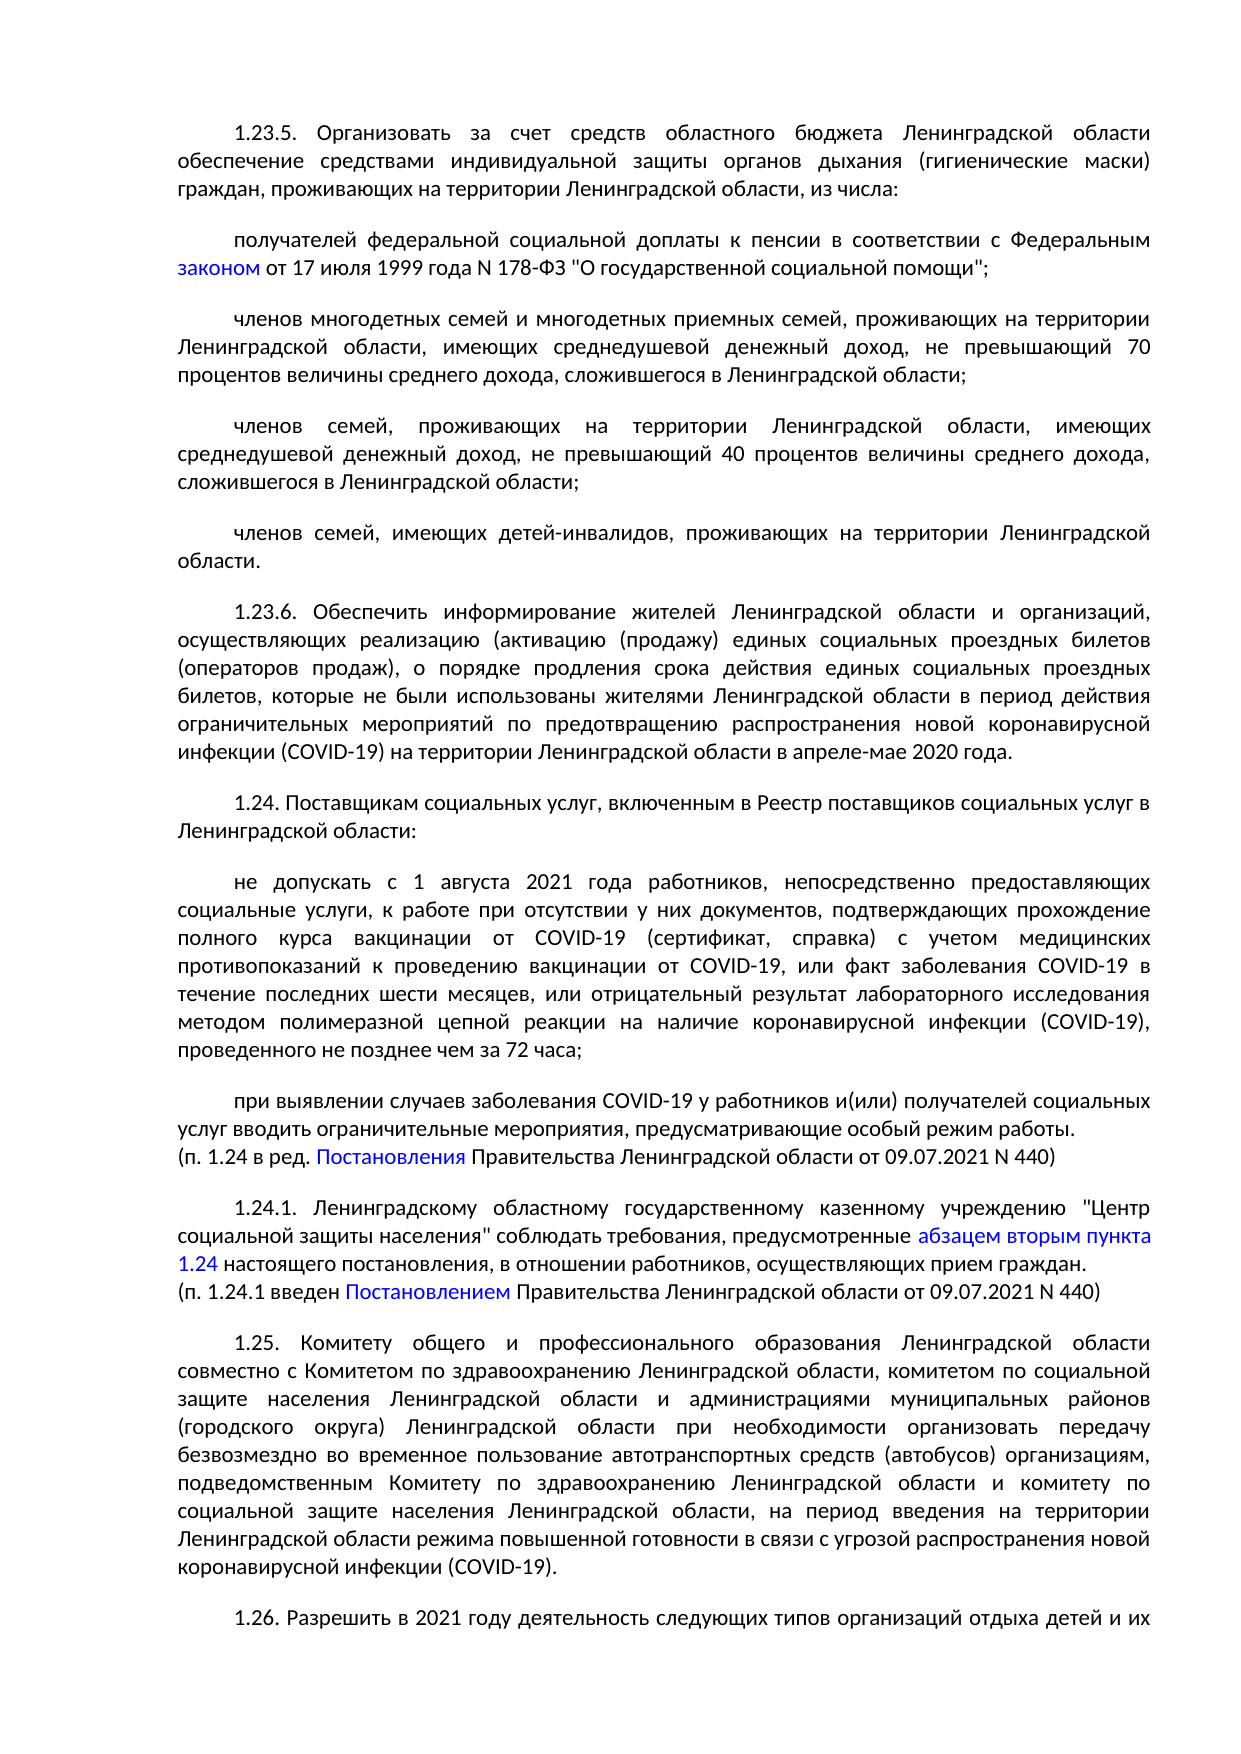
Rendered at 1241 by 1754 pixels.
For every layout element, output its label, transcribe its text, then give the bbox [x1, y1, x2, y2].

text (п. 1.24 в ред. Постановления Правительства Ленинградской области от 09.07.2021 N 440) [177, 1142, 1152, 1170]
text при выявлении случаев заболевания COVID-19 у работников и(или) получателей социальных услуг вводить ограничительные мероприятия, предусматривающие особый режим работы. [177, 1086, 1152, 1142]
text (п. 1.24.1 введен Постановлением Правительства Ленинградской области от 09.07.2021 N 440) [177, 1277, 1152, 1305]
text получателей федеральной социальной доплаты к пенсии в соответствии с Федеральным законом от 17 июля 1999 года N 178-ФЗ "О государственной социальной помощи"; [177, 225, 1152, 281]
text членов семей, имеющих детей-инвалидов, проживающих на территории Ленинградской области. [177, 518, 1152, 574]
text 1.24. Поставщикам социальных услуг, включенным в Реестр поставщиков социальных услуг в Ленинградской области: [177, 788, 1152, 844]
text 1.23.6. Обеспечить информирование жителей Ленинградской области и организаций, осуществляющих реализацию (активацию (продажу) единых социальных проездных билетов (операторов продаж), о порядке продления срока действия единых социальных проездных билетов, которые не были использованы жителями Ленинградской области в период действия ограничительных мероприятий по предотвращению распространения новой коронавирусной инфекции (COVID-19) на территории Ленинградской области в апреле-мае 2020 года. [177, 597, 1152, 765]
text 1.24.1. Ленинградскому областному государственному казенному учреждению "Центр социальной защиты населения" соблюдать требования, предусмотренные абзацем вторым пункта 1.24 настоящего постановления, в отношении работников, осуществляющих прием граждан. [177, 1193, 1152, 1277]
text членов семей, проживающих на территории Ленинградской области, имеющих среднедушевой денежный доход, не превышающий 40 процентов величины среднего дохода, сложившегося в Ленинградской области; [177, 411, 1152, 495]
text не допускать с 1 августа 2021 года работников, непосредственно предоставляющих социальные услуги, к работе при отсутствии у них документов, подтверждающих прохождение полного курса вакцинации от COVID-19 (сертификат, справка) с учетом медицинских противопоказаний к проведению вакцинации от COVID-19, или факт заболевания COVID-19 в течение последних шести месяцев, или отрицательный результат лабораторного исследования методом полимеразной цепной реакции на наличие коронавирусной инфекции (COVID-19), проведенного не позднее чем за 72 часа; [177, 867, 1152, 1063]
text 1.23.5. Организовать за счет средств областного бюджета Ленинградской области обеспечение средствами индивидуальной защиты органов дыхания (гигиенические маски) граждан, проживающих на территории Ленинградской области, из числа: [177, 118, 1152, 202]
text 1.25. Комитету общего и профессионального образования Ленинградской области совместно с Комитетом по здравоохранению Ленинградской области, комитетом по социальной защите населения Ленинградской области и администрациями муниципальных районов (городского округа) Ленинградской области при необходимости организовать передачу безвозмездно во временное пользование автотранспортных средств (автобусов) организациям, подведомственным Комитету по здравоохранению Ленинградской области и комитету по социальной защите населения Ленинградской области, на период введения на территории Ленинградской области режима повышенной готовности в связи с угрозой распространения новой коронавирусной инфекции (COVID-19). [177, 1328, 1152, 1580]
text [177, 1603, 1152, 1631]
text членов многодетных семей и многодетных приемных семей, проживающих на территории Ленинградской области, имеющих среднедушевой денежный доход, не превышающий 70 процентов величины среднего дохода, сложившегося в Ленинградской области; [177, 304, 1152, 388]
